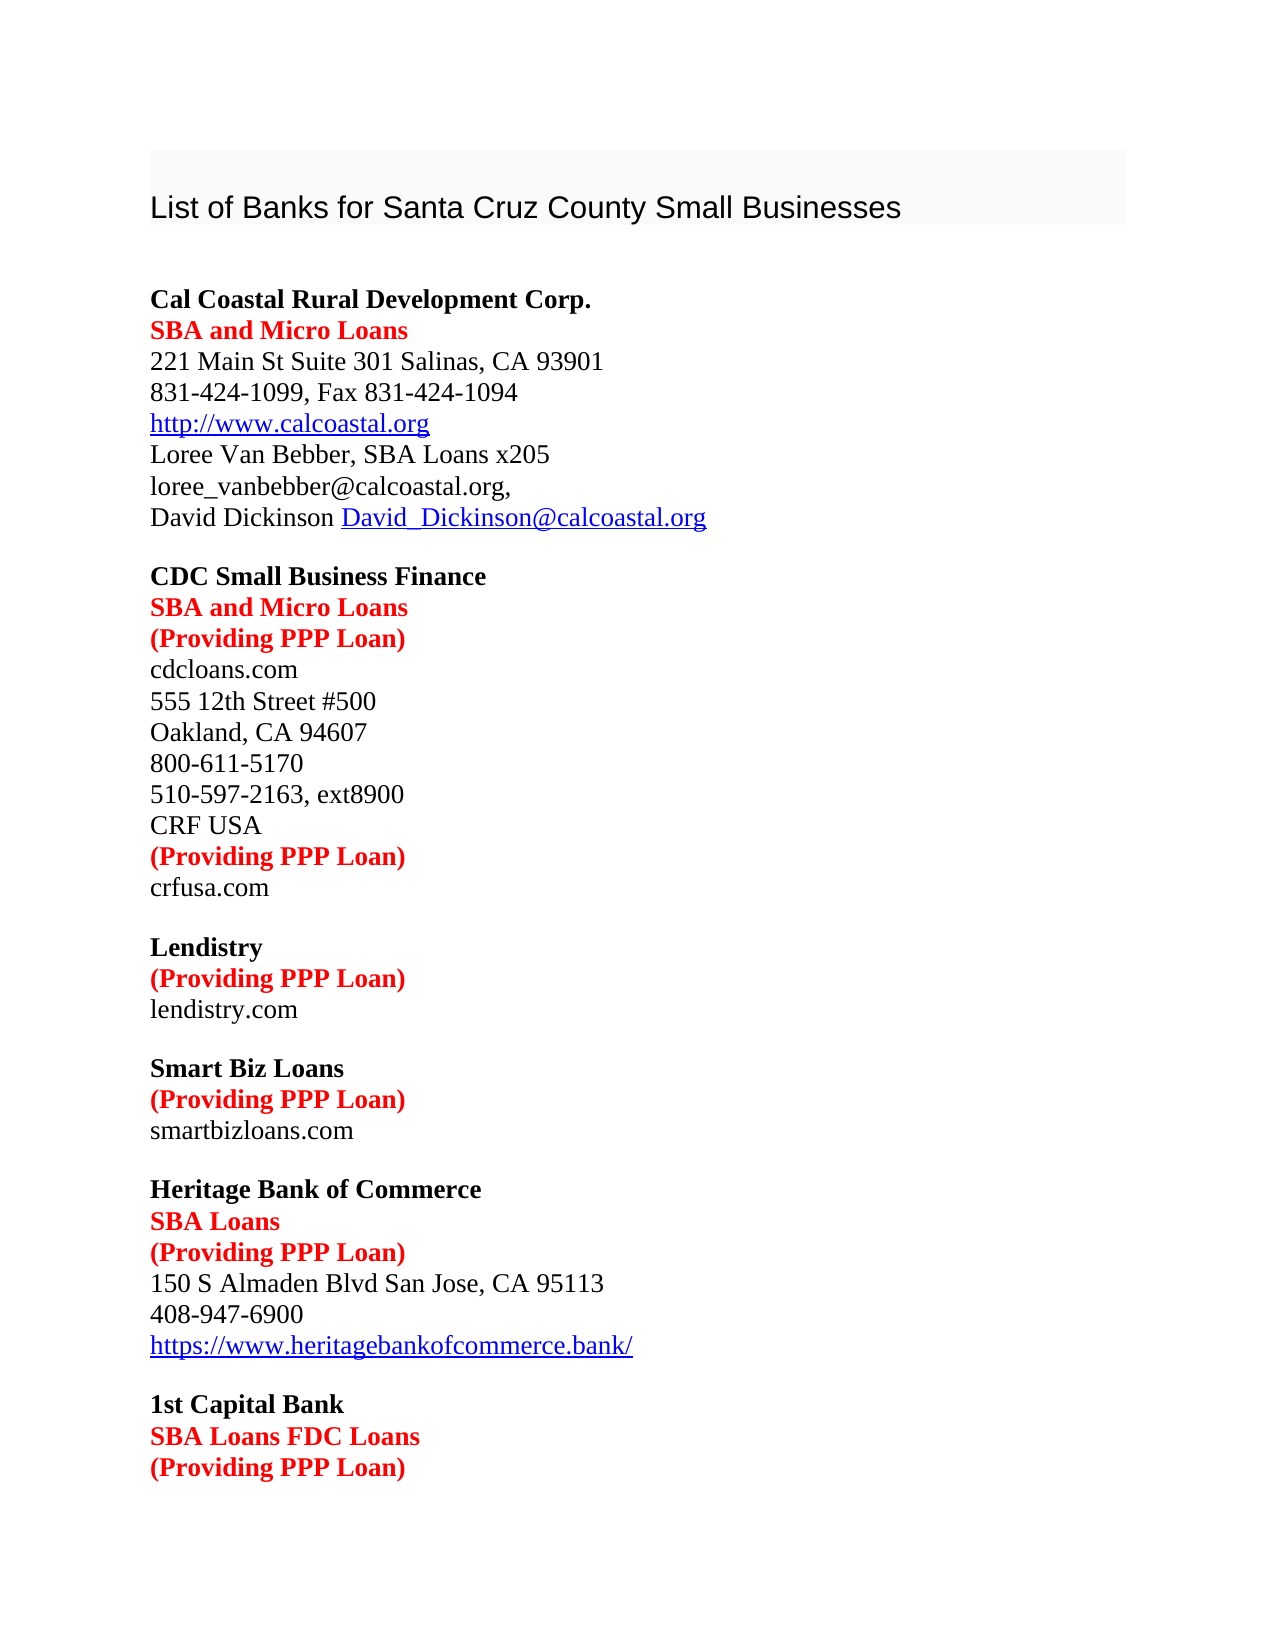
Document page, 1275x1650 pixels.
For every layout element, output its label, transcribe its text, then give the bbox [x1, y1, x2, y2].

text SBA and Micro Loans [150, 591, 1125, 622]
text 408-947-6900 [150, 1298, 1125, 1329]
text SBA and Micro Loans [150, 314, 1125, 345]
text 800-611-5170 [150, 747, 1125, 778]
text https://www.heritagebankofcommerce.bank/ [150, 1329, 1125, 1360]
text Loree Van Bebber, SBA Loans x205 [150, 438, 1125, 470]
text David Dickinson David_Dickinson@calcoastal.org [150, 501, 1125, 532]
text lendistry.com [150, 993, 1125, 1024]
text (Providing PPP Loan) [150, 622, 1125, 653]
text 150 S Almaden Blvd San Jose, CA 95113 [150, 1267, 1125, 1298]
text Lendistry [150, 931, 1125, 962]
text Heritage Bank of Commerce [150, 1173, 1125, 1205]
text loree_vanbebber@calcoastal.org, [150, 470, 1125, 501]
text 221 Main St Suite 301 Salinas, CA 93901 [150, 345, 1125, 376]
text (Providing PPP Loan) [150, 840, 1125, 871]
text List of Banks for Santa Cruz County Small Businesses [150, 150, 1125, 225]
text smartbizloans.com [150, 1114, 1125, 1146]
text (Providing PPP Loan) [150, 1451, 1125, 1482]
text Oakland, CA 94607 [150, 716, 1125, 747]
text (Providing PPP Loan) [150, 962, 1125, 993]
text CRF USA [150, 809, 1125, 840]
text Smart Biz Loans [150, 1052, 1125, 1083]
text CDC Small Business Finance [150, 560, 1125, 591]
text (Providing PPP Loan) [150, 1083, 1125, 1114]
text (Providing PPP Loan) [150, 1236, 1125, 1267]
text crfusa.com [150, 871, 1125, 903]
text SBA Loans FDC Loans [150, 1419, 1125, 1451]
text SBA Loans [150, 1205, 1125, 1236]
text http://www.calcoastal.org [150, 407, 1125, 438]
text 510-597-2163, ext8900 [150, 778, 1125, 809]
text 1st Capital Bank [150, 1388, 1125, 1419]
text Cal Coastal Rural Development Corp. [150, 283, 1125, 314]
text 831-424-1099, Fax 831-424-1094 [150, 376, 1125, 407]
text cdcloans.com [150, 653, 1125, 684]
text 555 12th Street #500 [150, 684, 1125, 716]
